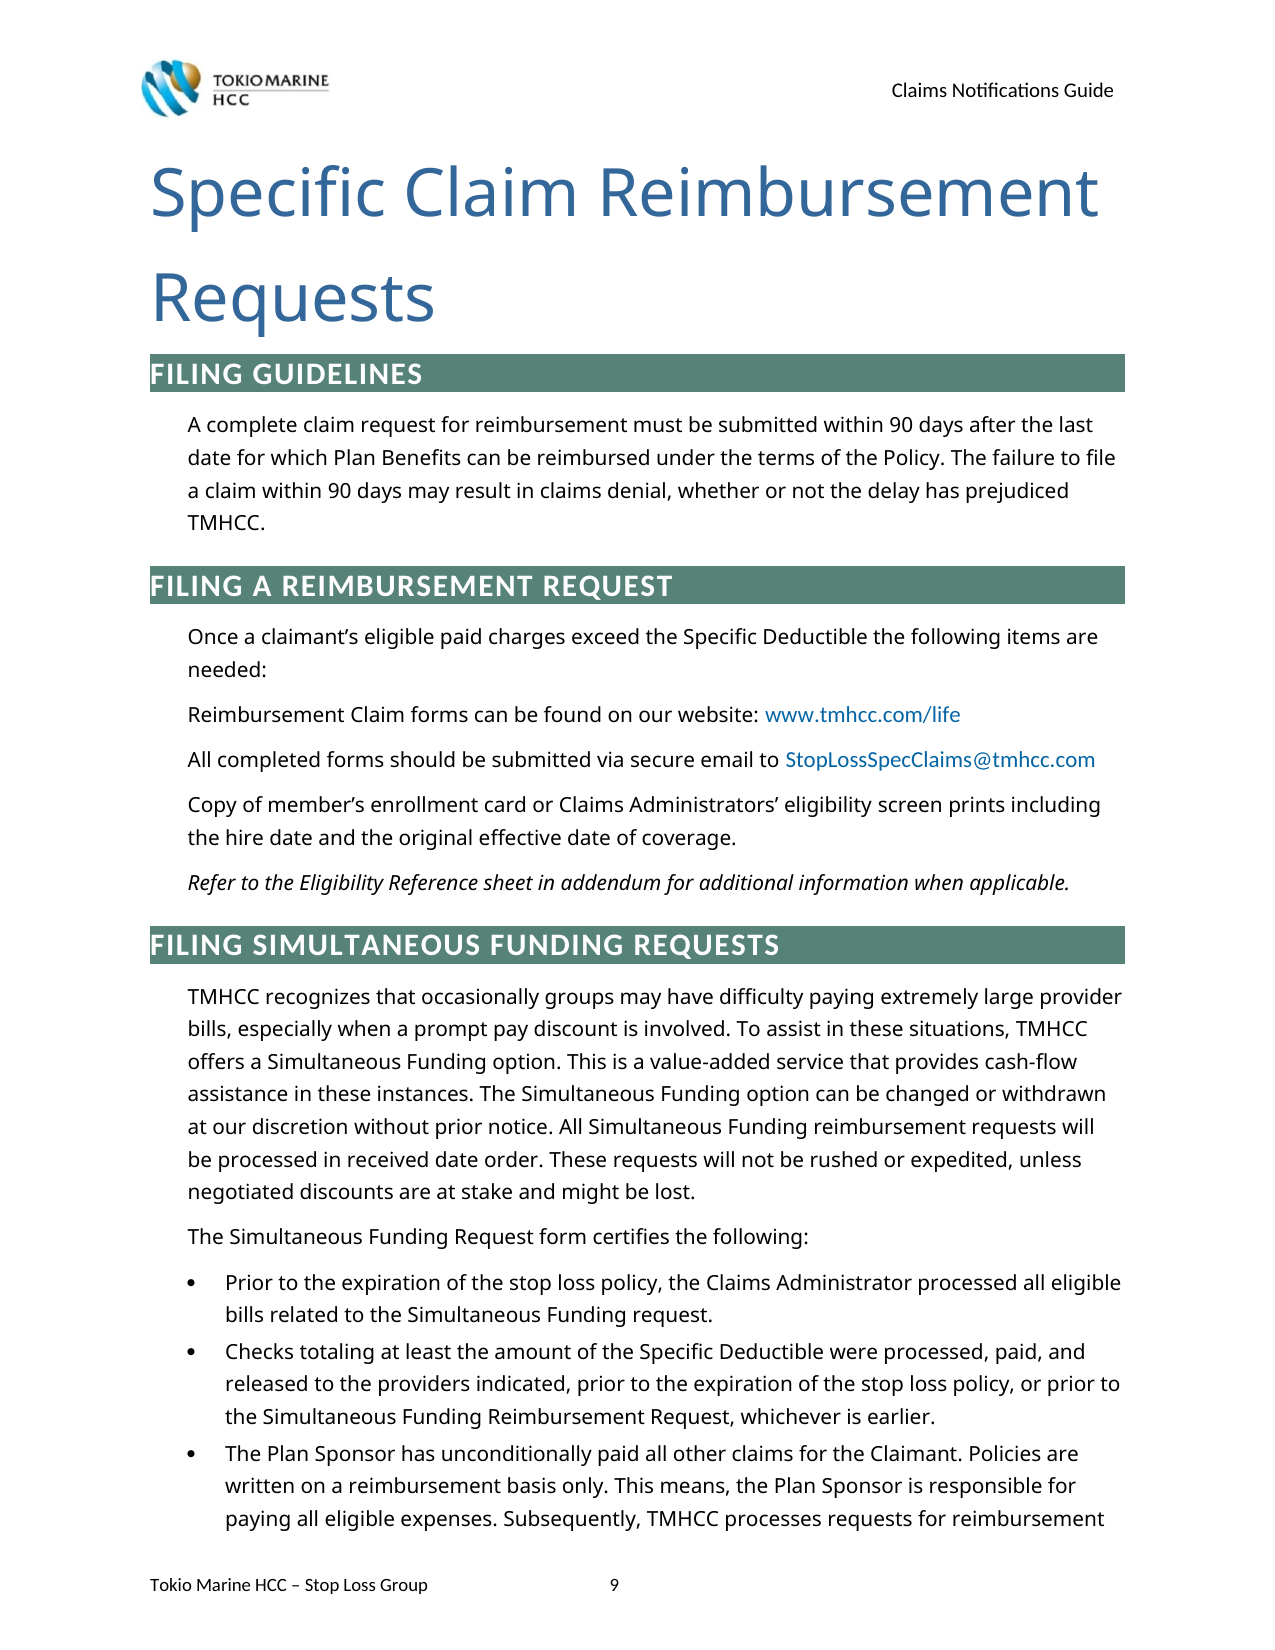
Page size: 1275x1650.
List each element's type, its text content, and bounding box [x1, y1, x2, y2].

text Reimbursement Claim forms can be found on our website: www.tmhcc.com/life [187, 700, 1125, 728]
text Refer to the Eligibility Reference sheet in addendum for additional information when applicable. [187, 868, 1125, 896]
subtitle Filing a Reimbursement Request [150, 566, 1125, 604]
subtitle Filing Simultaneous Funding Requests [150, 926, 1125, 964]
text A complete claim request for reimbursement must be submitted within 90 days after the last date for which Plan Benefits can be reimbursed under the terms of the Policy. The failure to file a claim within 90 days may result in claims denial, whether or not the delay has prejudiced TMHCC. [187, 411, 1125, 537]
text The Simultaneous Funding Request form certifies the following: [187, 1222, 1125, 1251]
text TMHCC recognizes that occasionally groups may have difficulty paying extremely large provider bills, especially when a prompt pay discount is involved. To assist in these situations, TMHCC offers a Simultaneous Funding option. This is a value-added service that provides cash-flow assistance in these instances. The Simultaneous Funding option can be changed or withdrawn at our discretion without prior notice. All Simultaneous Funding reimbursement requests will be processed in received date order. These requests will not be rushed or expedited, unless negotiated discounts are at stake and might be lost. [187, 982, 1125, 1206]
subtitle Filing Guidelines [150, 354, 1125, 392]
list Checks totaling at least the amount of the Specific Deductible were processed, paid, and released to the providers indicated, prior to the expiration of the stop loss policy, or prior to the Simultaneous Funding Reimbursement Request, whichever is earlier. [187, 1337, 1125, 1431]
list Prior to the expiration of the stop loss policy, the Claims Administrator processed all eligible bills related to the Simultaneous Funding request. [187, 1268, 1125, 1329]
picture [141, 46, 339, 121]
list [187, 1439, 1125, 1533]
text Copy of member’s enrollment card or Claims Administrators’ eligibility screen prints including the hire date and the original effective date of coverage. [187, 790, 1125, 851]
text All completed forms should be submitted via secure email to StopLossSpecClaims@tmhcc.com [187, 745, 1125, 773]
subtitle Specific Claim Reimbursement Requests [150, 146, 1125, 341]
text Once a claimant’s eligible paid charges exceed the Specific Deductible the following items are needed: [187, 622, 1125, 683]
